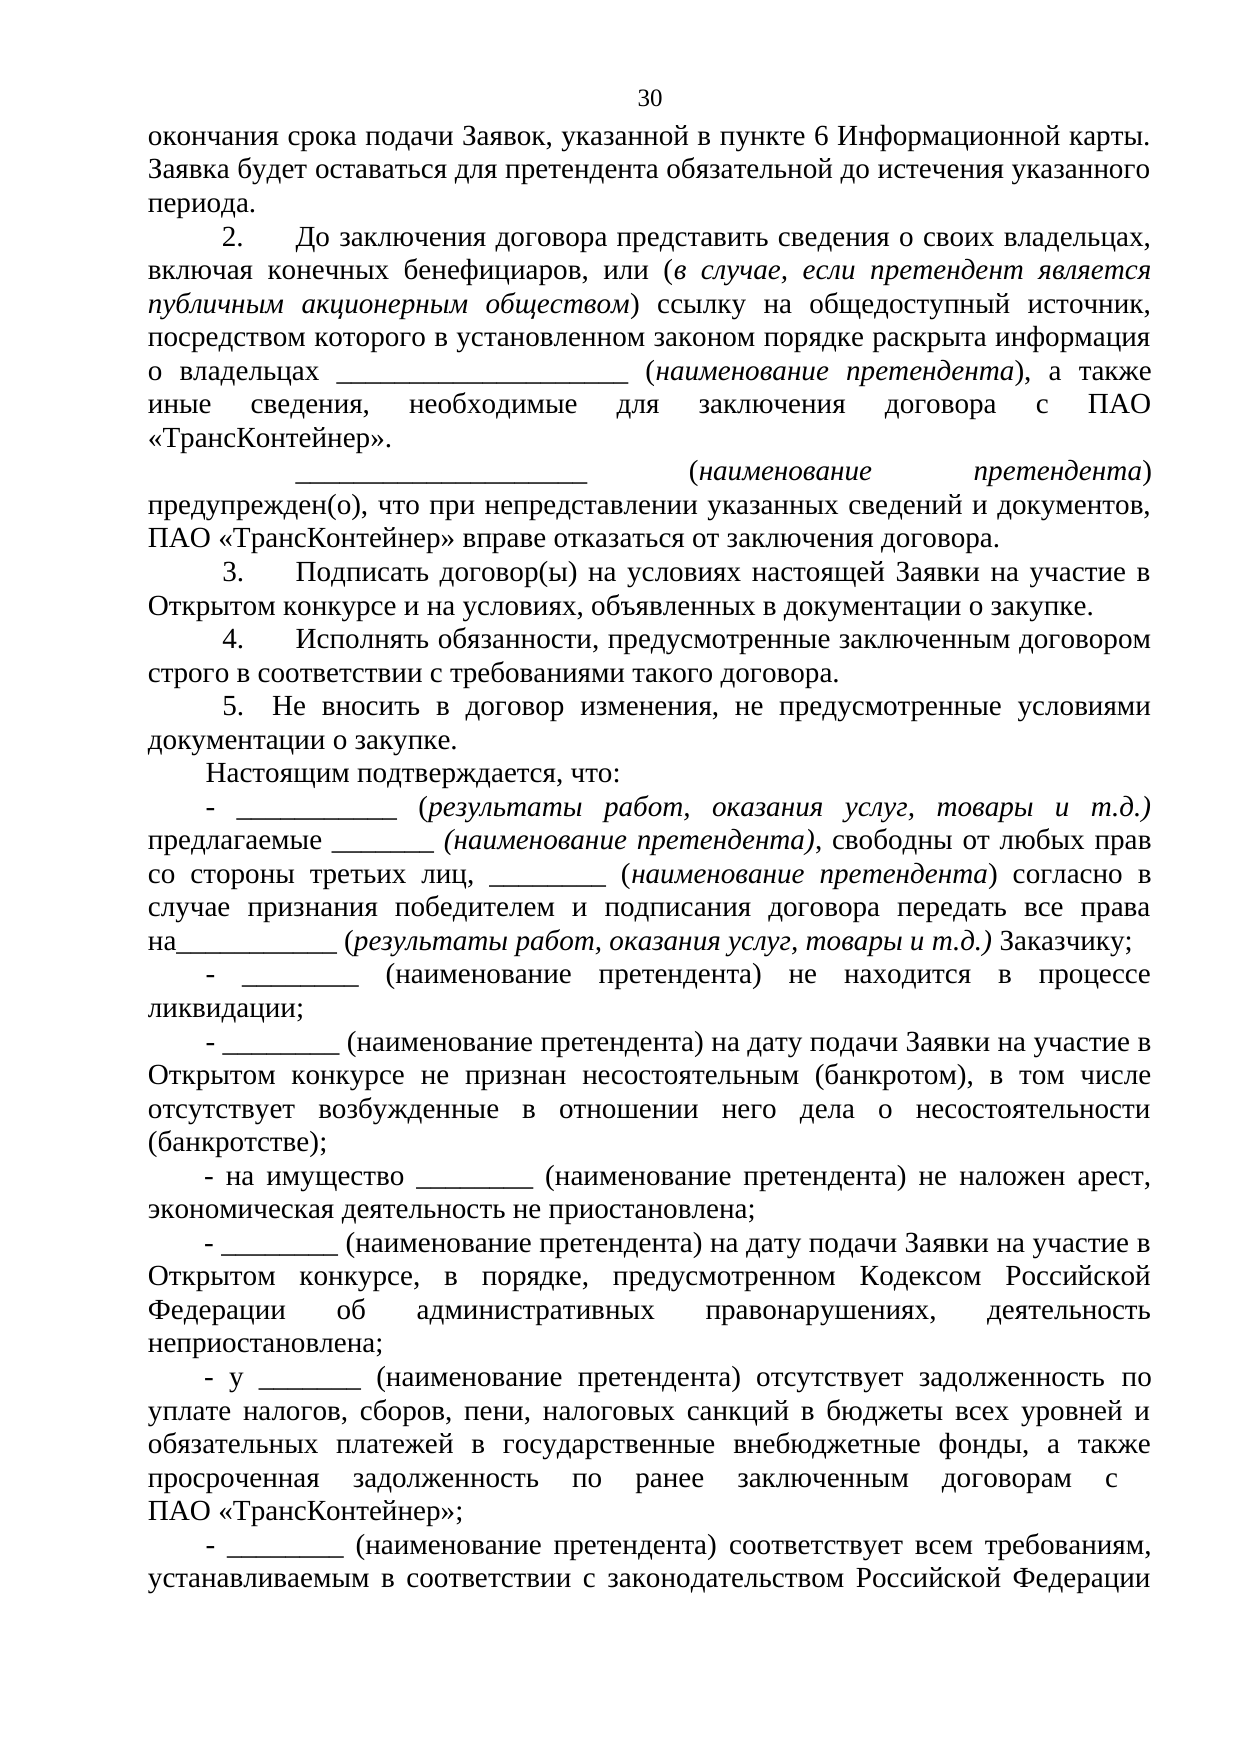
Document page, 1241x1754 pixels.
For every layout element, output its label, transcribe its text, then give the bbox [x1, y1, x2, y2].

text - ________ (наименование претендента) не находится в процессе ликвидации; [148, 957, 1152, 1024]
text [148, 1527, 1152, 1594]
list До заключения договора представить сведения о своих владельцах, включая конечных бенефициаров, или (в случае, если претендент является публичным акционерным обществом) ссылку на общедоступный источник, посредством которого в установленном законом порядке раскрыта информация о владельцах ____________________ (наименование претендента), а также иные сведения, необходимые для заключения договора с ПАО «ТрансКонтейнер». [148, 219, 1152, 453]
list Не вносить в договор изменения, не предусмотренные условиями документации о закупке. [148, 688, 1152, 755]
text - у _______ (наименование претендента) отсутствует задолженность по уплате налогов, сборов, пени, налоговых санкций в бюджеты всех уровней и обязательных платежей в государственные внебюджетные фонды, а также просроченная задолженность по ранее заключенным договорам с ПАО «ТрансКонтейнер»; [148, 1359, 1152, 1527]
text - ________ (наименование претендента) на дату подачи Заявки на участие в Открытом конкурсе не признан несостоятельным (банкротом), в том числе отсутствует возбужденные в отношении него дела о несостоятельности (банкротстве); [148, 1024, 1152, 1158]
text - ________ (наименование претендента) на дату подачи Заявки на участие в Открытом конкурсе, в порядке, предусмотренном Кодексом Российской Федерации об административных правонарушениях, деятельность неприостановлена; [148, 1225, 1152, 1359]
text - ___________ (результаты работ, оказания услуг, товары и т.д.) предлагаемые _______ (наименование претендента), свободны от любых прав со стороны третьих лиц, ________ (наименование претендента) согласно в случае признания победителем и подписания договора передать все права на___________ (результаты работ, оказания услуг, товары и т.д.) Заказчику; [148, 789, 1152, 957]
text Настоящим подтверждается, что: [148, 755, 1152, 789]
text - на имущество ________ (наименование претендента) не наложен арест, экономическая деятельность не приостановлена; [148, 1158, 1152, 1225]
list Исполнять обязанности, предусмотренные заключенным договором строго в соответствии с требованиями такого договора. [148, 621, 1152, 688]
text ____________________ (наименование претендента) предупрежден(о), что при непредставлении указанных сведений и документов, ПАО «ТрансКонтейнер» вправе отказаться от заключения договора. [148, 453, 1152, 554]
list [148, 118, 1152, 219]
list Подписать договор(ы) на условиях настоящей Заявки на участие в Открытом конкурсе и на условиях, объявленных в документации о закупке. [148, 554, 1152, 621]
